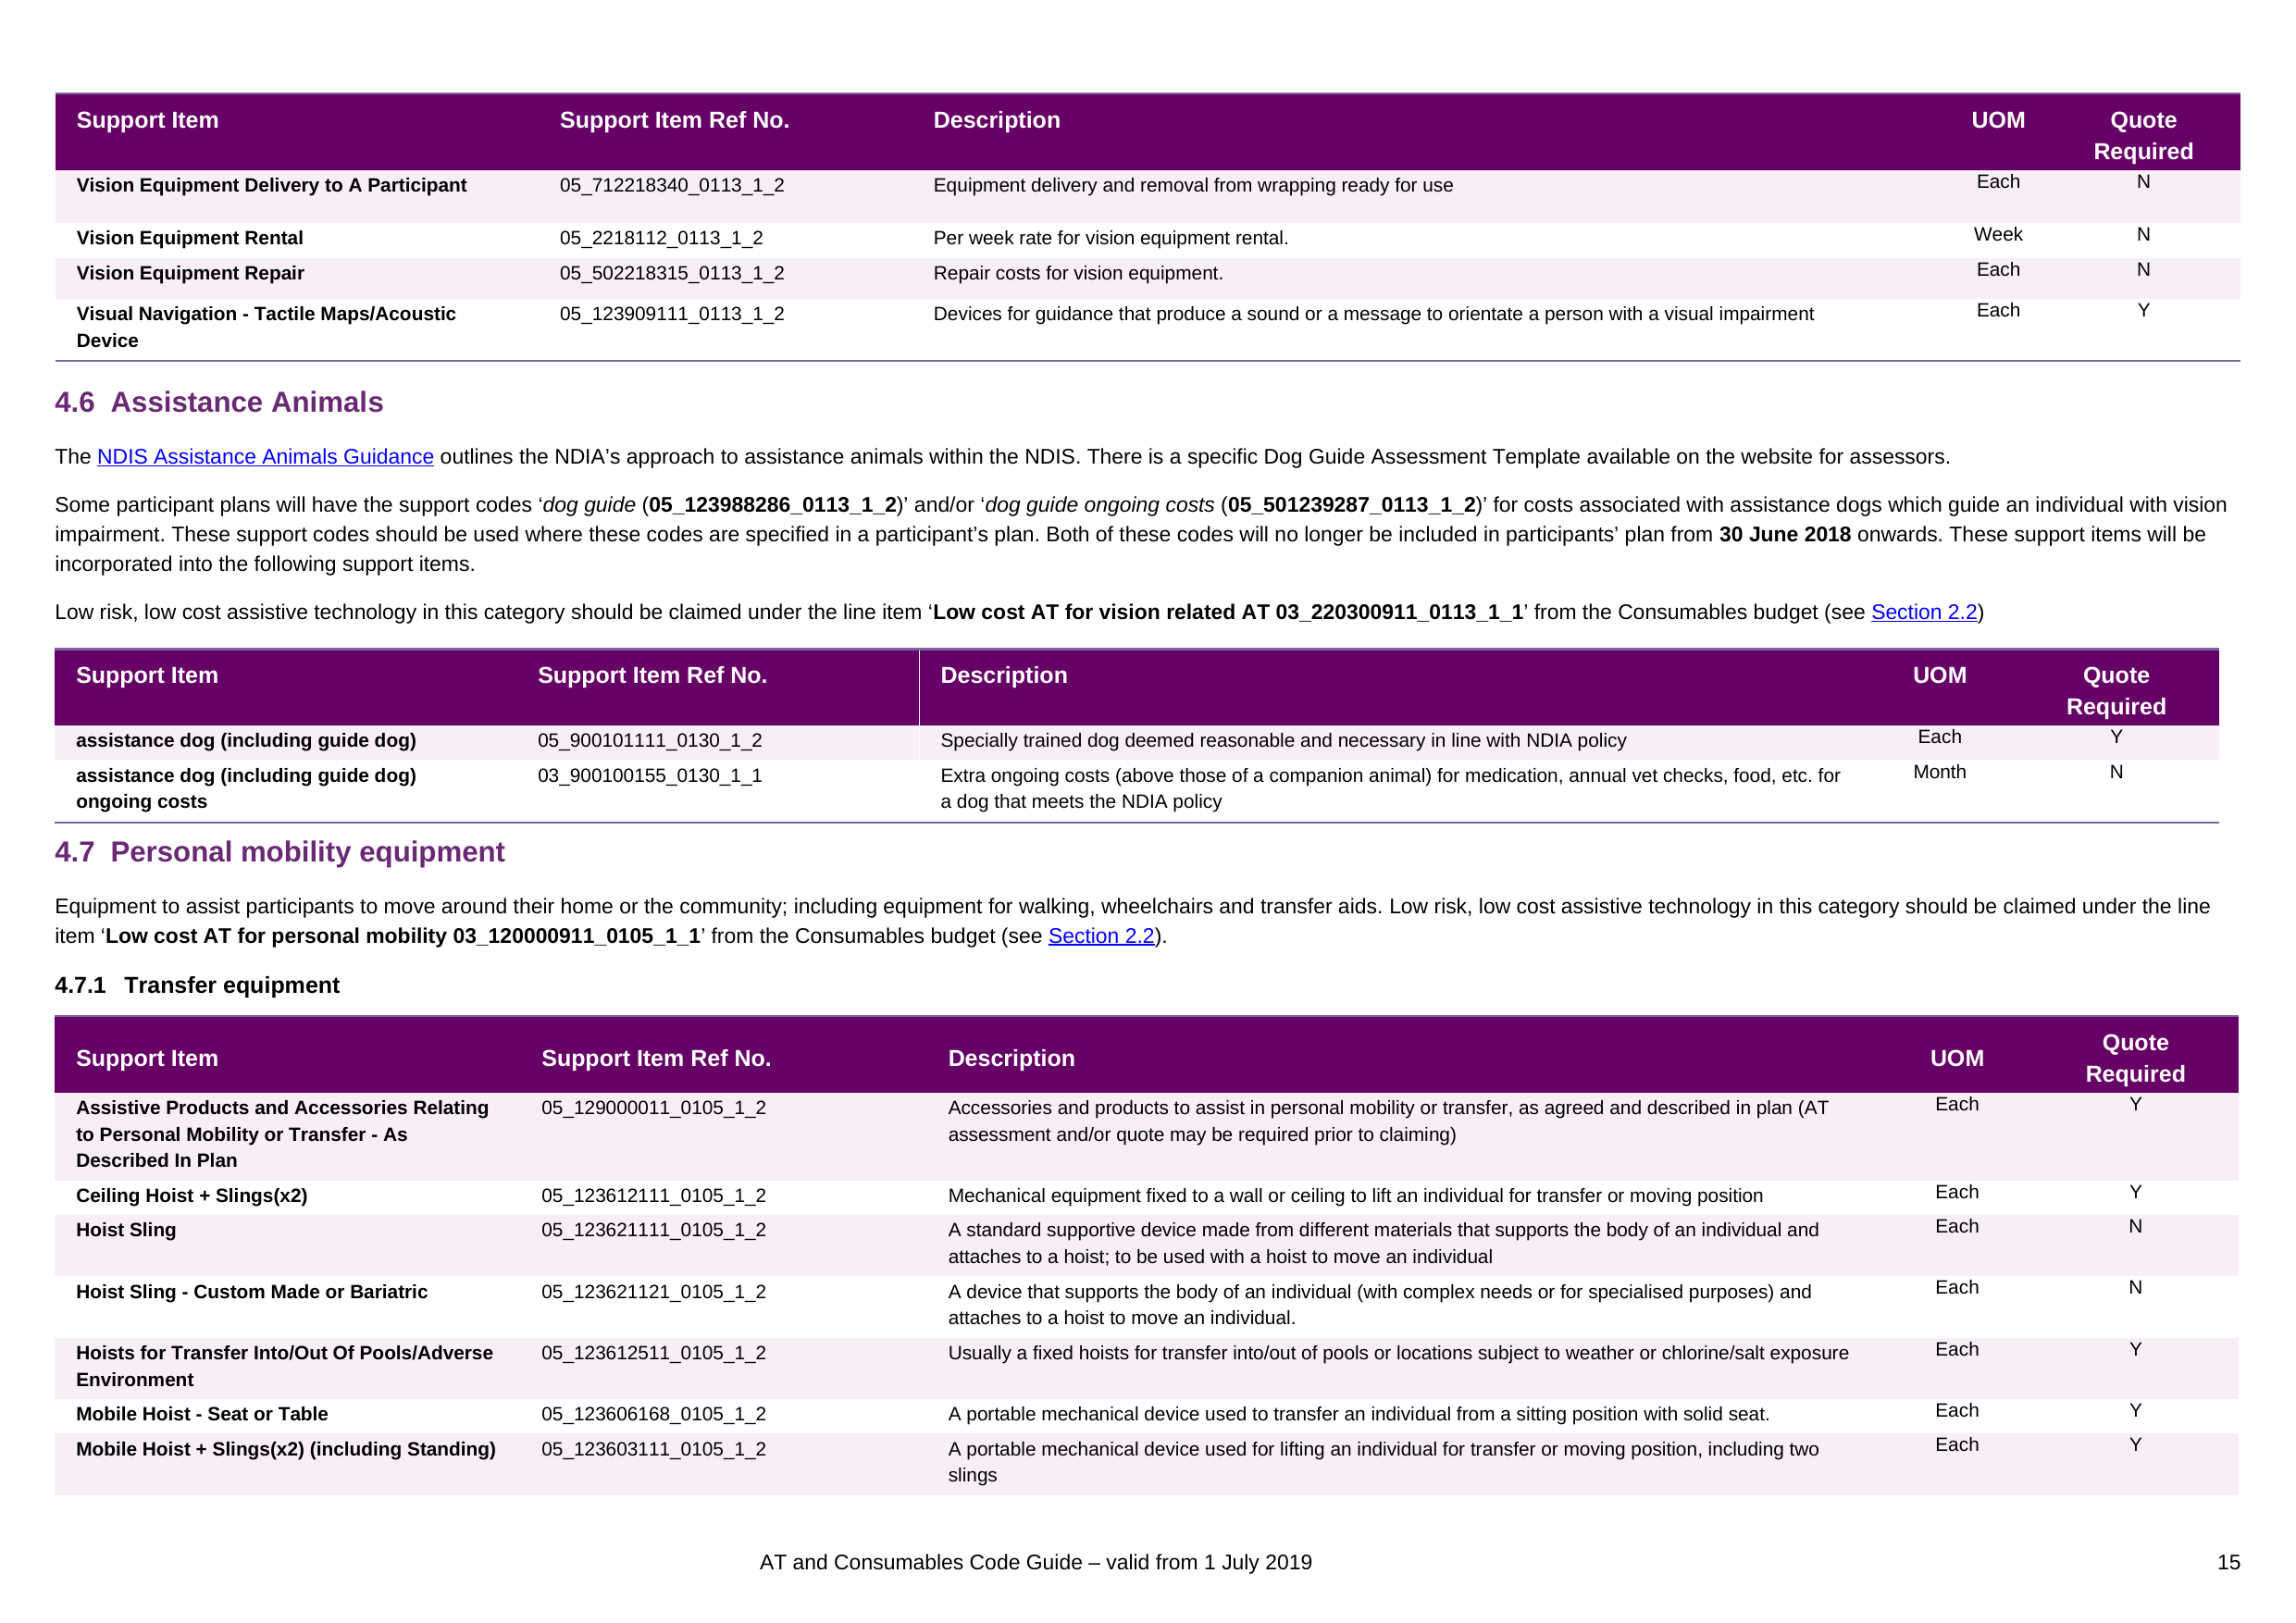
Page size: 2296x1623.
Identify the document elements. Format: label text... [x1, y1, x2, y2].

table_cell Each [1950, 170, 2047, 223]
table_cell Y [2032, 1181, 2239, 1215]
table_cell A portable mechanical device used to transfer an individual from a sitting position with solid seat. [926, 1399, 1882, 1433]
table_cell Y [2032, 1399, 2239, 1433]
table_header Support Item Ref No. [520, 1017, 926, 1093]
table_cell N [2047, 223, 2240, 257]
text Low risk, low cost assistive technology in this category should be claimed under the line item ‘Low cost AT for vision related AT 03_220300911_0113_1_1’ from the Consumables budget (see Section 2.2) [55, 600, 2240, 624]
text The NDIS Assistance Animals Guidance outlines the NDIA’s approach to assistance animals within the NDIS. There is a specific Dog Guide Assessment Template available on the website for assessors. [55, 444, 2240, 468]
table_cell Each [1950, 258, 2047, 299]
table_header Support Item [56, 94, 539, 170]
table_cell 05_502218315_0113_1_2 [539, 258, 912, 299]
table_cell 05_123603111_0105_1_2 [520, 1433, 926, 1495]
table_cell 05_123612111_0105_1_2 [520, 1181, 926, 1215]
table_header UOM [1866, 650, 2014, 725]
table_header Quote Required [2047, 94, 2240, 170]
table_cell Each [1882, 1399, 2032, 1433]
table_cell Hoists for Transfer Into/Out Of Pools/Adverse Environment [55, 1338, 520, 1399]
table_cell A device that supports the body of an individual (with complex needs or for specialised purposes) and attaches to a hoist to move an individual. [926, 1276, 1882, 1338]
table_cell Per week rate for vision equipment rental. [912, 223, 1950, 257]
table_cell Ceiling Hoist + Slings(x2) [55, 1181, 520, 1215]
table_cell 05_123612511_0105_1_2 [520, 1338, 926, 1399]
table_cell Accessories and products to assist in personal mobility or transfer, as agreed and described in plan (AT assessment and/or quote may be required prior to claiming) [926, 1093, 1882, 1181]
table_cell Repair costs for vision equipment. [912, 258, 1950, 299]
table_cell Mobile Hoist + Slings(x2) (including Standing) [55, 1433, 520, 1495]
table_cell 05_123621121_0105_1_2 [520, 1276, 926, 1338]
table_cell N [2047, 170, 2240, 223]
table_cell 05_123606168_0105_1_2 [520, 1399, 926, 1433]
table_cell Assistive Products and Accessories Relating to Personal Mobility or Transfer - As Described In Plan [55, 1093, 520, 1181]
table_cell N [2047, 258, 2240, 299]
table_cell Each [1882, 1338, 2032, 1399]
table_cell Vision Equipment Rental [56, 223, 539, 257]
table_cell Y [2032, 1338, 2239, 1399]
table_cell N [2032, 1276, 2239, 1338]
table_cell 05_129000011_0105_1_2 [520, 1093, 926, 1181]
table_cell Y [2014, 725, 2219, 760]
table_cell Devices for guidance that produce a sound or a message to orientate a person with a visual impairment [912, 299, 1950, 360]
table_cell 05_123621111_0105_1_2 [520, 1215, 926, 1276]
table_cell Vision Equipment Repair [56, 258, 539, 299]
table_cell Each [1882, 1181, 2032, 1215]
table_header Quote Required [2014, 650, 2219, 725]
table_cell N [2032, 1215, 2239, 1276]
table_cell Mobile Hoist - Seat or Table [55, 1399, 520, 1433]
table_cell Hoist Sling - Custom Made or Bariatric [55, 1276, 520, 1338]
table_cell 05_123909111_0113_1_2 [539, 299, 912, 360]
table_cell Y [2032, 1093, 2239, 1181]
table_cell Week [1950, 223, 2047, 257]
text Equipment to assist participants to move around their home or the community; including equipment for walking, wheelchairs and transfer aids. Low risk, low cost assistive technology in this category should be claimed under the line item ‘Low cost AT for personal mobility 03_120000911_0105_1_1’ from the Consumables budget (see Section 2.2). [55, 894, 2240, 948]
table_cell Each [1882, 1433, 2032, 1495]
table_header Description [926, 1017, 1882, 1093]
table_cell assistance dog (including guide dog) ongoing costs [55, 760, 516, 822]
subtitle Assistance Animals [55, 385, 2240, 418]
text Some participant plans will have the support codes ‘dog guide (05_123988286_0113_1_2)’ and/or ‘dog guide ongoing costs (05_501239287_0113_1_2)’ for costs associated with assistance dogs which guide an individual with vision impairment. These support codes should be used where these codes are specified in a participant’s plan. Both of these codes will no longer be included in participants’ plan from 30 June 2018 onwards. These support items will be incorporated into the following support items. [55, 492, 2240, 576]
table_cell A standard supportive device made from different materials that supports the body of an individual and attaches to a hoist; to be used with a hoist to move an individual [926, 1215, 1882, 1276]
table_cell Vision Equipment Delivery to A Participant [56, 170, 539, 223]
table_cell Each [1882, 1093, 2032, 1181]
table_cell Each [1882, 1276, 2032, 1338]
table_header Support Item Ref No. [539, 94, 912, 170]
table_cell 05_2218112_0113_1_2 [539, 223, 912, 257]
table_header Support Item Ref No. [516, 650, 919, 725]
subtitle Personal mobility equipment [55, 835, 2240, 868]
table_header UOM [1882, 1017, 2032, 1093]
table_cell Each [1866, 725, 2014, 760]
table_cell 03_900100155_0130_1_1 [516, 760, 919, 822]
table_header Support Item [55, 650, 516, 725]
table_header Quote Required [2032, 1017, 2239, 1093]
table_cell Mechanical equipment fixed to a wall or ceiling to lift an individual for transfer or moving position [926, 1181, 1882, 1215]
table_header Description [920, 650, 1866, 725]
table_cell 05_712218340_0113_1_2 [539, 170, 912, 223]
table_cell assistance dog (including guide dog) [55, 725, 516, 760]
subtitle Transfer equipment [55, 972, 2240, 998]
table_cell Specially trained dog deemed reasonable and necessary in line with NDIA policy [920, 725, 1866, 760]
table_cell N [2014, 760, 2219, 822]
table_cell Visual Navigation - Tactile Maps/Acoustic Device [56, 299, 539, 360]
table_cell Equipment delivery and removal from wrapping ready for use [912, 170, 1950, 223]
table_cell Usually a fixed hoists for transfer into/out of pools or locations subject to weather or chlorine/salt exposure [926, 1338, 1882, 1399]
table_cell Y [2047, 299, 2240, 360]
table_cell Y [2032, 1433, 2239, 1495]
table_header Description [912, 94, 1950, 170]
table_header Support Item [55, 1017, 520, 1093]
table_cell A portable mechanical device used for lifting an individual for transfer or moving position, including two slings [926, 1433, 1882, 1495]
table_cell Month [1866, 760, 2014, 822]
table_cell Hoist Sling [55, 1215, 520, 1276]
table_cell Each [1882, 1215, 2032, 1276]
table_header UOM [1950, 94, 2047, 170]
table_cell 05_900101111_0130_1_2 [516, 725, 919, 760]
table_cell Extra ongoing costs (above those of a companion animal) for medication, annual vet checks, food, etc. for a dog that meets the NDIA policy [920, 760, 1866, 822]
table_cell Each [1950, 299, 2047, 360]
